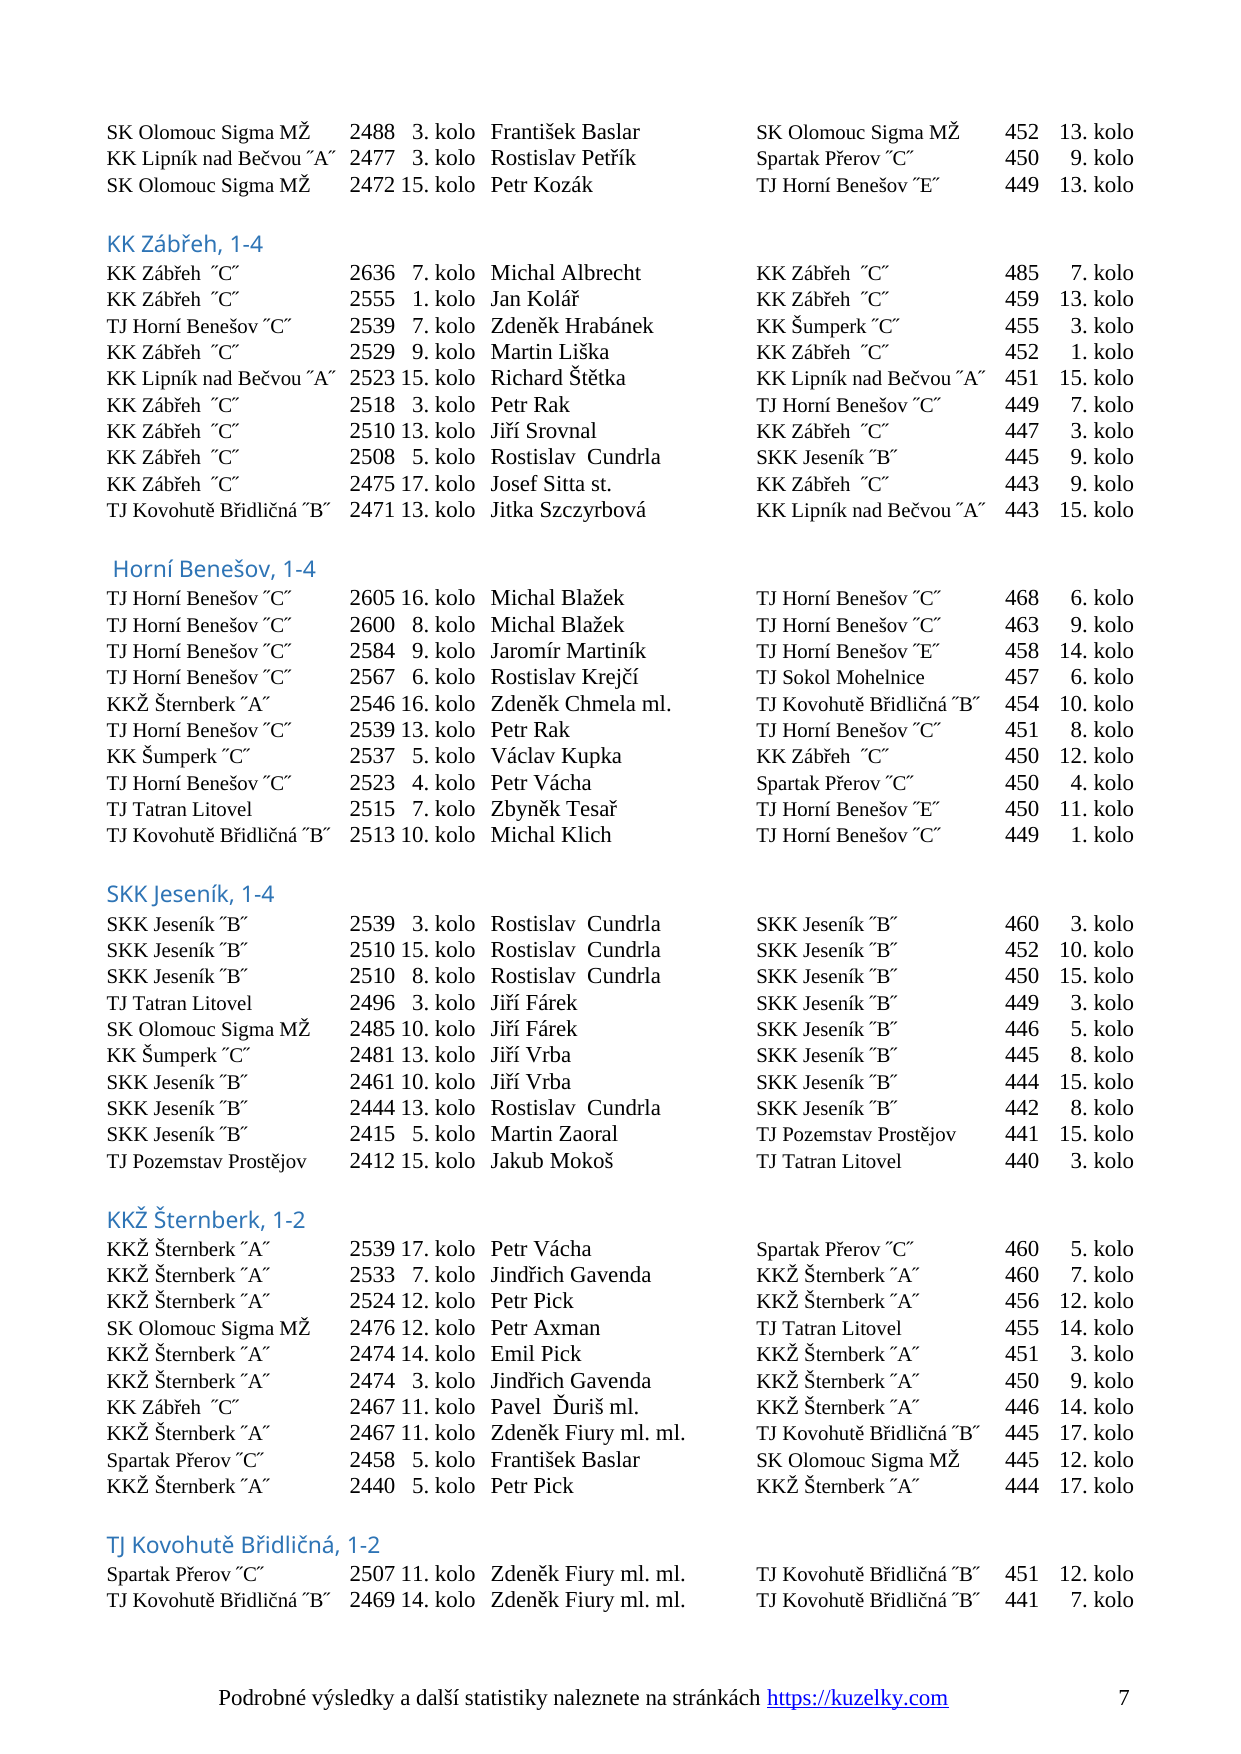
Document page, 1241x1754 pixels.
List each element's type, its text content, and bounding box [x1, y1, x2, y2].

subtitle Horní Benešov, 1-4 [106, 553, 1134, 584]
text SKK Jeseník ˝B˝ 2415 5. kolo Martin Zaoral TJ Pozemstav Prostějov 441 15. kolo [106, 1120, 1134, 1147]
text KK Zábřeh ˝C˝ 2555 1. kolo Jan Kolář KK Zábřeh ˝C˝ 459 13. kolo [106, 285, 1134, 312]
text SKK Jeseník ˝B˝ 2539 3. kolo Rostislav Cundrla SKK Jeseník ˝B˝ 460 3. kolo [106, 909, 1134, 936]
text TJ Kovohutě Břidličná ˝B˝ 2471 13. kolo Jitka Szczyrbová KK Lipník nad Bečvou ˝A˝ 443 15. kolo [106, 496, 1134, 522]
text TJ Kovohutě Břidličná ˝B˝ 2513 10. kolo Michal Klich TJ Horní Benešov ˝C˝ 449 1. kolo [106, 821, 1134, 848]
text TJ Tatran Litovel 2496 3. kolo Jiří Fárek SKK Jeseník ˝B˝ 449 3. kolo [106, 989, 1134, 1015]
text TJ Kovohutě Břidličná ˝B˝ 2469 14. kolo Zdeněk Fiury ml. ml. TJ Kovohutě Břidličná ˝B˝ 441 7. kolo [106, 1587, 1134, 1613]
text KKŽ Šternberk ˝A˝ 2546 16. kolo Zdeněk Chmela ml. TJ Kovohutě Břidličná ˝B˝ 454 10. kolo [106, 690, 1134, 716]
text KK Zábřeh ˝C˝ 2508 5. kolo Rostislav Cundrla SKK Jeseník ˝B˝ 445 9. kolo [106, 443, 1134, 470]
text KK Zábřeh ˝C˝ 2475 17. kolo Josef Sitta st. KK Zábřeh ˝C˝ 443 9. kolo [106, 470, 1134, 496]
text KK Šumperk ˝C˝ 2537 5. kolo Václav Kupka KK Zábřeh ˝C˝ 450 12. kolo [106, 742, 1134, 769]
text KKŽ Šternberk ˝A˝ 2524 12. kolo Petr Pick KKŽ Šternberk ˝A˝ 456 12. kolo [106, 1288, 1134, 1314]
text SKK Jeseník ˝B˝ 2510 8. kolo Rostislav Cundrla SKK Jeseník ˝B˝ 450 15. kolo [106, 962, 1134, 989]
text TJ Horní Benešov ˝C˝ 2584 9. kolo Jaromír Martiník TJ Horní Benešov ˝E˝ 458 14. kolo [106, 637, 1134, 663]
text KK Lipník nad Bečvou ˝A˝ 2523 15. kolo Richard Štětka KK Lipník nad Bečvou ˝A˝ 451 15. kolo [106, 364, 1134, 391]
text KK Zábřeh ˝C˝ 2510 13. kolo Jiří Srovnal KK Zábřeh ˝C˝ 447 3. kolo [106, 417, 1134, 443]
text KK Zábřeh ˝C˝ 2518 3. kolo Petr Rak TJ Horní Benešov ˝C˝ 449 7. kolo [106, 391, 1134, 417]
text KK Zábřeh ˝C˝ 2467 11. kolo Pavel Ďuriš ml. KKŽ Šternberk ˝A˝ 446 14. kolo [106, 1393, 1134, 1419]
text SKK Jeseník ˝B˝ 2444 13. kolo Rostislav Cundrla SKK Jeseník ˝B˝ 442 8. kolo [106, 1094, 1134, 1120]
text KKŽ Šternberk ˝A˝ 2474 14. kolo Emil Pick KKŽ Šternberk ˝A˝ 451 3. kolo [106, 1340, 1134, 1367]
subtitle KKŽ Šternberk, 1-2 [106, 1204, 1134, 1235]
text TJ Pozemstav Prostějov 2412 15. kolo Jakub Mokoš TJ Tatran Litovel 440 3. kolo [106, 1147, 1134, 1173]
text Spartak Přerov ˝C˝ 2507 11. kolo Zdeněk Fiury ml. ml. TJ Kovohutě Břidličná ˝B˝ 451 12. kolo [106, 1560, 1134, 1587]
text KKŽ Šternberk ˝A˝ 2533 7. kolo Jindřich Gavenda KKŽ Šternberk ˝A˝ 460 7. kolo [106, 1261, 1134, 1288]
text TJ Tatran Litovel 2515 7. kolo Zbyněk Tesař TJ Horní Benešov ˝E˝ 450 11. kolo [106, 795, 1134, 821]
text KKŽ Šternberk ˝A˝ 2539 17. kolo Petr Vácha Spartak Přerov ˝C˝ 460 5. kolo [106, 1235, 1134, 1261]
text SKK Jeseník ˝B˝ 2510 15. kolo Rostislav Cundrla SKK Jeseník ˝B˝ 452 10. kolo [106, 936, 1134, 962]
text TJ Horní Benešov ˝C˝ 2605 16. kolo Michal Blažek TJ Horní Benešov ˝C˝ 468 6. kolo [106, 584, 1134, 611]
text Spartak Přerov ˝C˝ 2458 5. kolo František Baslar SK Olomouc Sigma MŽ 445 12. kolo [106, 1446, 1134, 1472]
text KKŽ Šternberk ˝A˝ 2474 3. kolo Jindřich Gavenda KKŽ Šternberk ˝A˝ 450 9. kolo [106, 1367, 1134, 1393]
subtitle SKK Jeseník, 1-4 [106, 878, 1134, 909]
text TJ Horní Benešov ˝C˝ 2539 13. kolo Petr Rak TJ Horní Benešov ˝C˝ 451 8. kolo [106, 716, 1134, 742]
text KK Zábřeh ˝C˝ 2529 9. kolo Martin Liška KK Zábřeh ˝C˝ 452 1. kolo [106, 338, 1134, 364]
text KK Lipník nad Bečvou ˝A˝ 2477 3. kolo Rostislav Petřík Spartak Přerov ˝C˝ 450 9. kolo [106, 144, 1134, 171]
text SK Olomouc Sigma MŽ 2476 12. kolo Petr Axman TJ Tatran Litovel 455 14. kolo [106, 1314, 1134, 1340]
text SK Olomouc Sigma MŽ 2488 3. kolo František Baslar SK Olomouc Sigma MŽ 452 13. kolo [106, 118, 1134, 144]
text SKK Jeseník ˝B˝ 2461 10. kolo Jiří Vrba SKK Jeseník ˝B˝ 444 15. kolo [106, 1068, 1134, 1094]
text KK Šumperk ˝C˝ 2481 13. kolo Jiří Vrba SKK Jeseník ˝B˝ 445 8. kolo [106, 1041, 1134, 1068]
text TJ Horní Benešov ˝C˝ 2539 7. kolo Zdeněk Hrabánek KK Šumperk ˝C˝ 455 3. kolo [106, 312, 1134, 338]
text SK Olomouc Sigma MŽ 2485 10. kolo Jiří Fárek SKK Jeseník ˝B˝ 446 5. kolo [106, 1015, 1134, 1041]
text KKŽ Šternberk ˝A˝ 2467 11. kolo Zdeněk Fiury ml. ml. TJ Kovohutě Břidličná ˝B˝ 445 17. kolo [106, 1419, 1134, 1446]
subtitle KK Zábřeh, 1-4 [106, 228, 1134, 259]
text KK Zábřeh ˝C˝ 2636 7. kolo Michal Albrecht KK Zábřeh ˝C˝ 485 7. kolo [106, 259, 1134, 285]
text TJ Horní Benešov ˝C˝ 2600 8. kolo Michal Blažek TJ Horní Benešov ˝C˝ 463 9. kolo [106, 611, 1134, 637]
text TJ Horní Benešov ˝C˝ 2523 4. kolo Petr Vácha Spartak Přerov ˝C˝ 450 4. kolo [106, 769, 1134, 795]
text TJ Horní Benešov ˝C˝ 2567 6. kolo Rostislav Krejčí TJ Sokol Mohelnice 457 6. kolo [106, 663, 1134, 690]
text SK Olomouc Sigma MŽ 2472 15. kolo Petr Kozák TJ Horní Benešov ˝E˝ 449 13. kolo [106, 171, 1134, 197]
text KKŽ Šternberk ˝A˝ 2440 5. kolo Petr Pick KKŽ Šternberk ˝A˝ 444 17. kolo [106, 1472, 1134, 1498]
subtitle TJ Kovohutě Břidličná, 1-2 [106, 1529, 1134, 1560]
